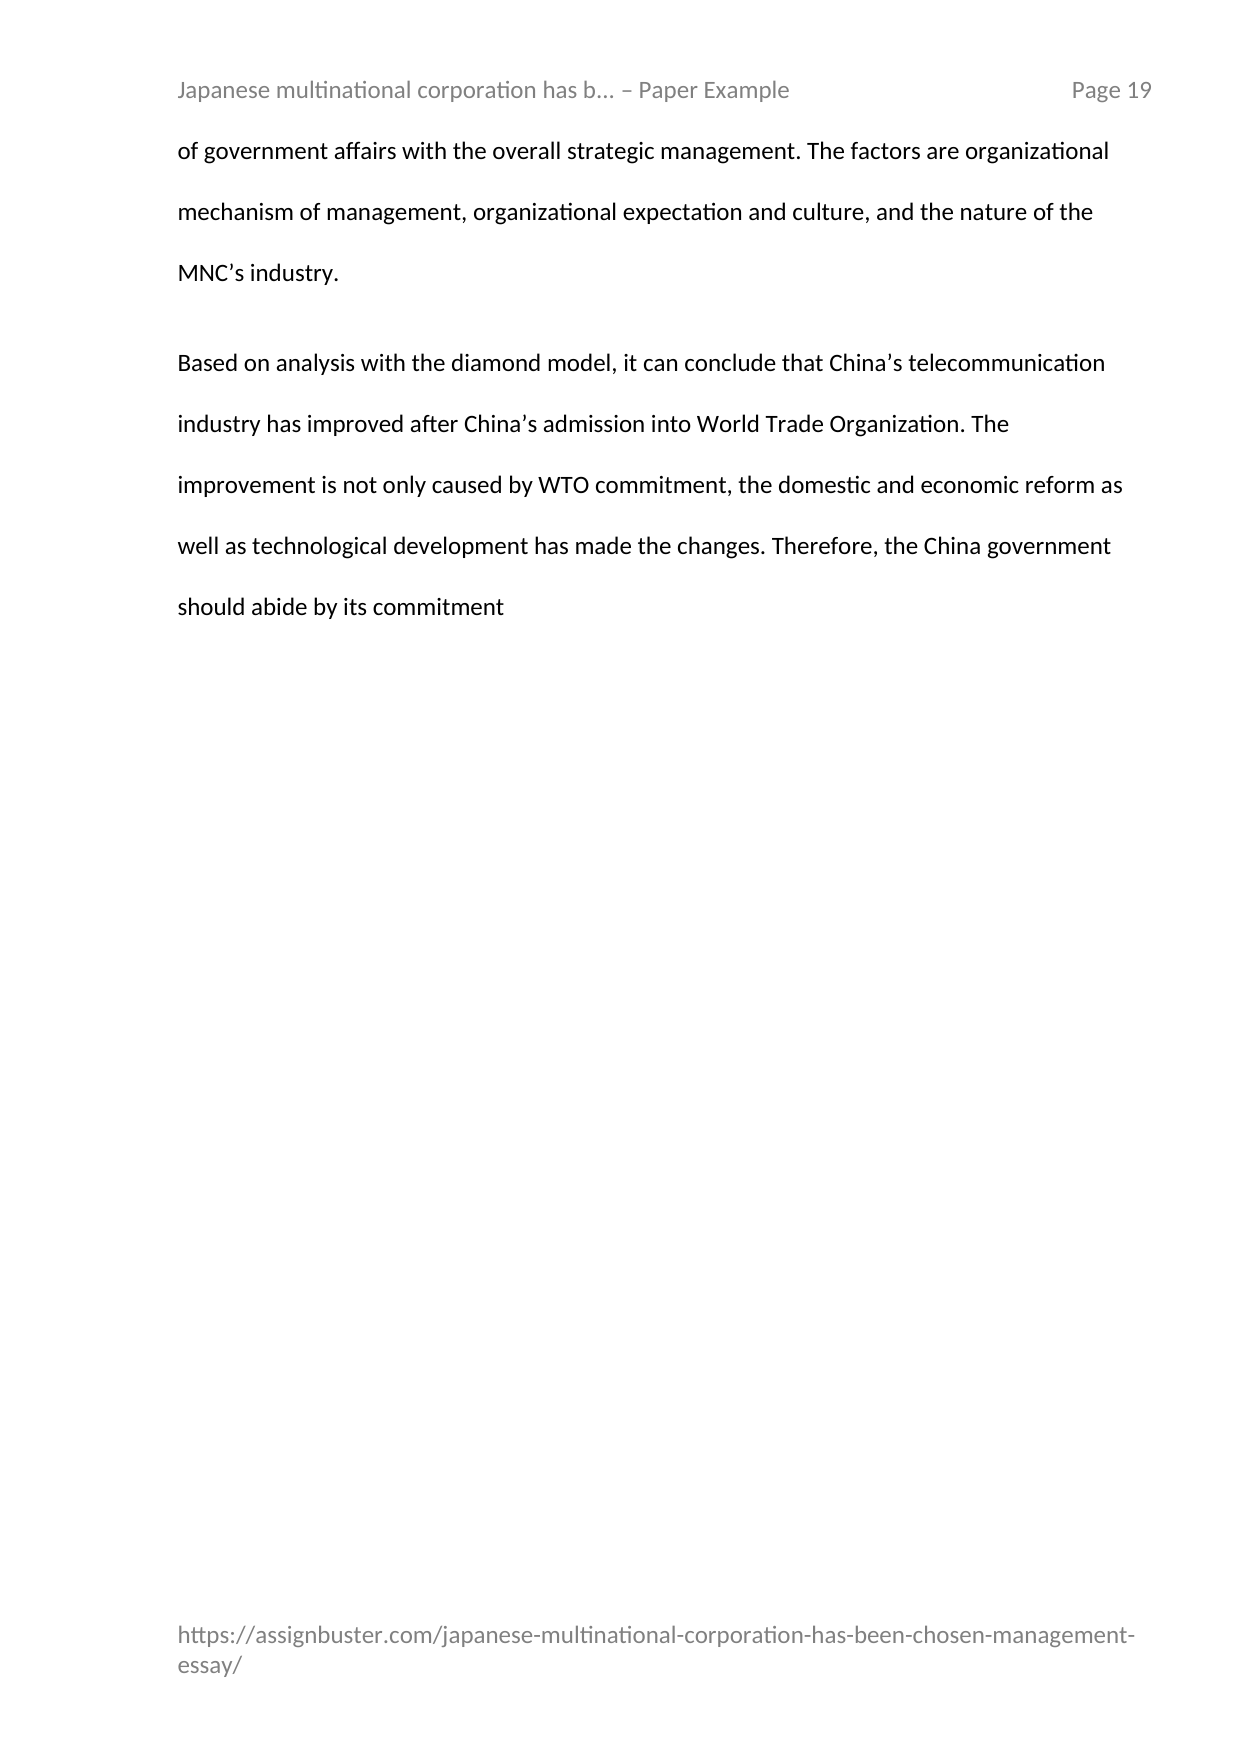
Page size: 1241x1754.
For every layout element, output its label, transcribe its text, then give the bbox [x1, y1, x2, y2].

text Based on analysis with the diamond model, it can conclude that China’s telecommunication industry has improved after China’s admission into World Trade Organization. The improvement is not only caused by WTO commitment, the domestic and economic reform as well as technological development has made the changes. Therefore, the China government should abide by its commitment [177, 347, 1152, 622]
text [177, 135, 1152, 287]
